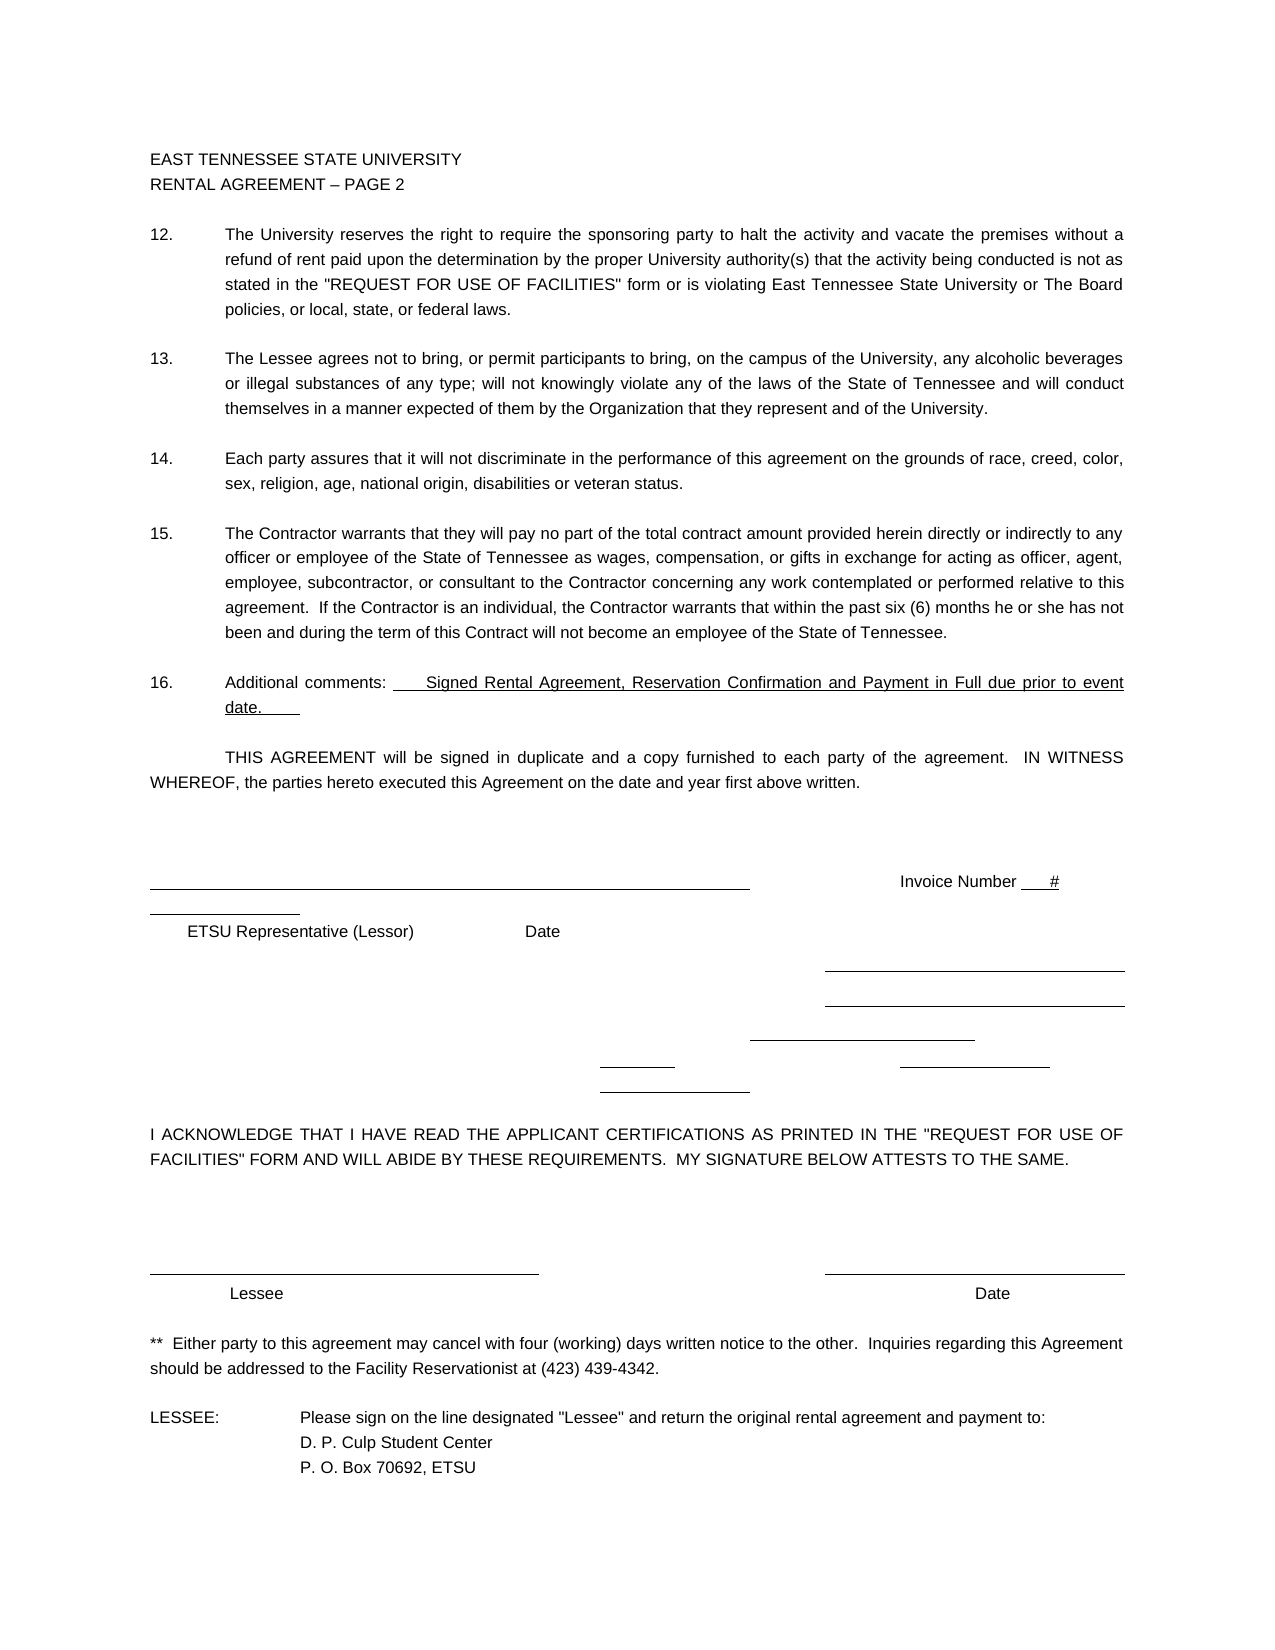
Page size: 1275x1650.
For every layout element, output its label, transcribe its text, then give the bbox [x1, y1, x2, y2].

text Invoice Number # [150, 872, 1125, 916]
text RENTAL AGREEMENT – PAGE 2 [150, 175, 1125, 194]
text I ACKNOWLEDGE THAT I HAVE READ THE APPLICANT CERTIFICATIONS AS PRINTED IN THE "REQUEST FOR USE OF FACILITIES" FORM AND WILL ABIDE BY THESE REQUIREMENTS. MY SIGNATURE BELOW ATTESTS TO THE SAME. [150, 1125, 1125, 1169]
text Lessee Date [150, 1284, 1125, 1303]
text 16. Additional comments: Signed Rental Agreement, Reservation Confirmation and Payment in Full due prior to event date. [150, 673, 1125, 717]
text EAST [150, 150, 1125, 169]
text ETSU Representative (Lessor) Date [150, 922, 1125, 941]
text ** Either party to this agreement may cancel with four (working) days written notice to the other. Inquiries regarding this Agreement should be addressed to the Facility Reservationist at (423) 439-4342. [150, 1333, 1125, 1378]
text 13. The Lessee agrees not to bring, or permit participants to bring, on the campus of the University, any alcoholic beverages or illegal substances of any type; will not knowingly violate any of the laws of the State of and will conduct themselves in a manner expected of them by the Organization that they represent and of the University. [150, 349, 1125, 418]
text THIS AGREEMENT will be signed in duplicate and a copy furnished to each party of the agreement. IN WITNESS WHEREOF, the parties hereto executed this Agreement on the date and year first above written. [150, 747, 1125, 792]
text LESSEE: Please sign on the line designated "Lessee" and return the original rental agreement and payment to: [150, 1408, 1125, 1427]
text 15. The Contractor warrants that they will pay no part of the total contract amount provided herein directly or indirectly to any officer or employee of the State of Tennessee as wages, compensation, or gifts in exchange for acting as officer, agent, employee, subcontractor, or consultant to the Contractor concerning any work contemplated or performed relative to this agreement. If the Contractor is an individual, the Contractor warrants that within the past six (6) months he or she has not been and during the term of this Contract will not become an employee of the State of Tennessee. [150, 523, 1125, 642]
text 12. The University reserves the right to require the sponsoring party to halt the activity and vacate the premises without a refund of rent paid upon the determination by the proper University authority(s) that the activity being conducted is not as stated in the "REQUEST FOR USE OF FACILITIES" form or is violating East Tennessee State University or The Board policies, or local, state, or federal laws. [150, 225, 1125, 318]
text 14. Each party assures that it will not discriminate in the performance of this agreement on the grounds of race, creed, color, sex, religion, age, national origin, disabilities or veteran status. [150, 449, 1125, 493]
text P. O. Box 70692, ETSU [225, 1458, 1125, 1477]
text D. P. Culp Student Center [225, 1433, 1125, 1452]
